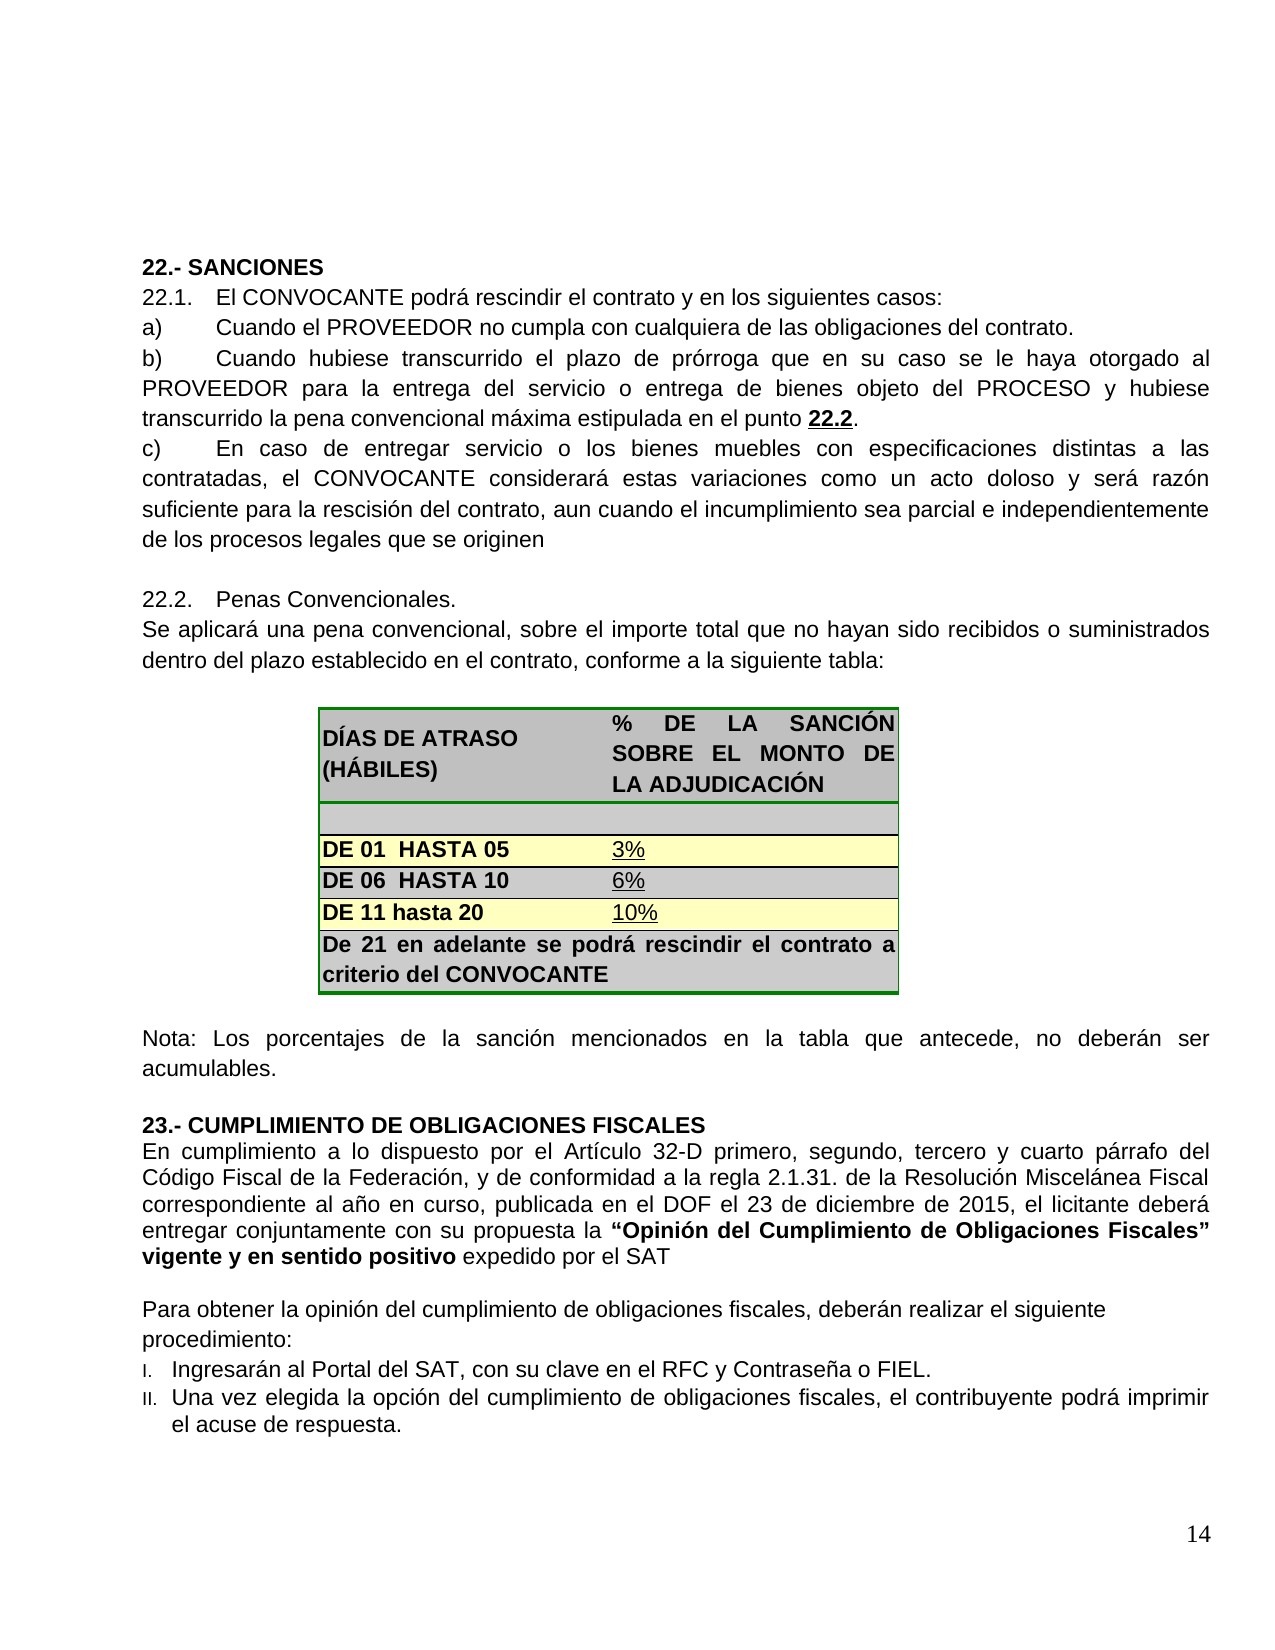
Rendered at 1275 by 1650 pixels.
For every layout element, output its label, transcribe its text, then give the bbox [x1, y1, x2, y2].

text a) Cuando el PROVEEDOR no cumpla con cualquiera de las obligaciones del contrato. [142, 314, 1211, 341]
text Se aplicará una pena convencional, sobre el importe total que no hayan sido recibidos o suministrados dentro del plazo establecido en el contrato, conforme a la siguiente tabla: [142, 616, 1211, 673]
table_cell [320, 804, 609, 834]
text Nota: Los porcentajes de la sanción mencionados en la tabla que antecede, no deberán ser acumulables. [142, 1025, 1211, 1081]
text Para obtener la opinión del cumplimiento de obligaciones fiscales, deberán realizar el siguiente procedimiento: [142, 1296, 1211, 1353]
table_cell De 21 en adelante se podrá rescindir el contrato a criterio del CONVOCANTE [320, 931, 898, 991]
list Ingresarán al Portal del SAT, con su clave en el RFC y Contraseña o FIEL. [142, 1356, 1211, 1383]
text En cumplimiento a lo dispuesto por el Artículo 32-D primero, segundo, tercero y cuarto párrafo del Código Fiscal de la Federación, y de conformidad a la regla 2.1.31. de la Resolución Miscelánea Fiscal correspondiente al año en curso, publicada en el DOF el 23 de diciembre de 2015, el licitante deberá entregar conjuntamente con su propuesta la “Opinión del Cumplimiento de Obligaciones Fiscales” vigente y en sentido positivo expedido por el SAT [142, 1138, 1211, 1270]
table_header DÍAS DE ATRASO (HÁBILES) [320, 710, 609, 801]
list Una vez elegida la opción del cumplimiento de obligaciones fiscales, el contribuyente podrá imprimir el acuse de respuesta. [142, 1383, 1211, 1437]
table_cell [609, 804, 898, 834]
table_cell DE 01 HASTA 05 [320, 836, 609, 866]
text c) En caso de entregar servicio o los bienes muebles con especificaciones distintas a las contratadas, el CONVOCANTE considerará estas variaciones como un acto doloso y será razón suficiente para la rescisión del contrato, aun cuando el incumplimiento sea parcial e independientemente de los procesos legales que se originen [142, 435, 1211, 552]
table_cell DE 06 HASTA 10 [320, 868, 609, 898]
text 23.- CUMPLIMIENTO DE OBLIGACIONES FISCALES [142, 1112, 1211, 1138]
table_cell 3% [609, 836, 898, 866]
text 22.- SANCIONES [142, 254, 1211, 280]
table_cell DE 11 hasta 20 [320, 899, 609, 929]
text 22.1. El CONVOCANTE podrá rescindir el contrato y en los siguientes casos: [142, 284, 1211, 311]
table_header % DE LA SANCIÓN SOBRE EL MONTO DE LA ADJUDICACIÓN [609, 710, 898, 801]
table_cell 10% [609, 899, 898, 929]
table_cell 6% [609, 868, 898, 898]
text b) Cuando hubiese transcurrido el plazo de prórroga que en su caso se le haya otorgado al PROVEEDOR para la entrega del servicio o entrega de bienes objeto del PROCESO y hubiese transcurrido la pena convencional máxima estipulada en el punto 22.2. [142, 344, 1211, 431]
text 22.2. Penas Convencionales. [142, 586, 1211, 613]
